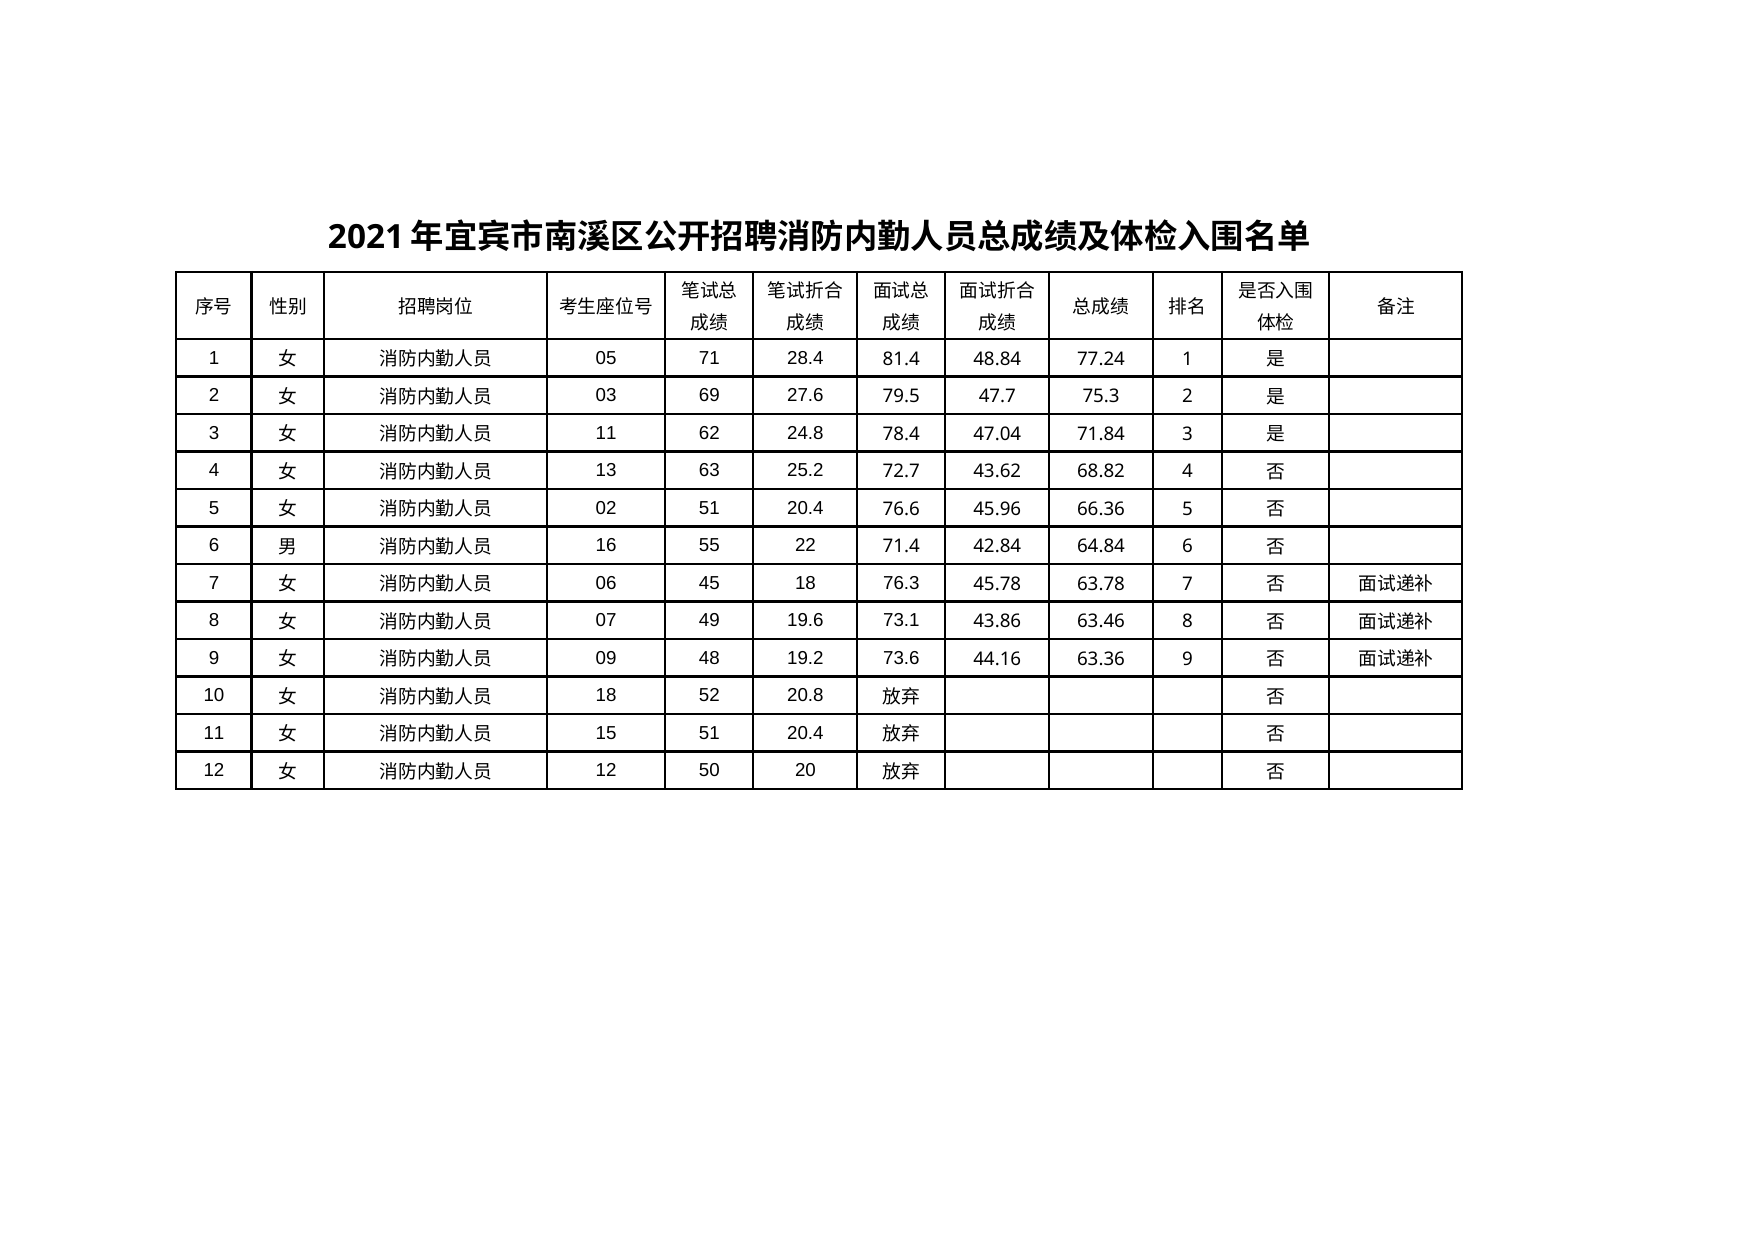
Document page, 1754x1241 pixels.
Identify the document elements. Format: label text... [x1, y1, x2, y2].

table_cell 45 [666, 565, 752, 600]
table_cell 55 [666, 528, 752, 563]
table_cell 3 [1154, 415, 1221, 450]
table_cell 07 [548, 603, 664, 638]
table_cell [1330, 415, 1461, 450]
table_cell 27.6 [754, 378, 856, 413]
table_cell 63 [666, 453, 752, 488]
table_cell 20.4 [754, 490, 856, 525]
table_cell 11 [177, 715, 250, 750]
table_cell 45.78 [946, 565, 1048, 600]
table_cell 备注 [1330, 273, 1461, 338]
table_cell 女 [253, 640, 323, 675]
table_cell 否 [1223, 753, 1328, 788]
table_cell 消防内勤人员 [325, 528, 546, 563]
table_cell 73.1 [858, 603, 944, 638]
table_cell [946, 678, 1048, 713]
table_cell 47.7 [946, 378, 1048, 413]
table_cell 放弃 [858, 715, 944, 750]
table_cell 女 [253, 715, 323, 750]
table_cell 面试递补 [1330, 640, 1461, 675]
table_cell 69 [666, 378, 752, 413]
table_cell 79.5 [858, 378, 944, 413]
table_cell 否 [1223, 490, 1328, 525]
table_cell 45.96 [946, 490, 1048, 525]
table_cell 12 [548, 753, 664, 788]
table_cell 19.2 [754, 640, 856, 675]
table_cell 女 [253, 603, 323, 638]
table_cell 72.7 [858, 453, 944, 488]
table_cell 78.4 [858, 415, 944, 450]
table_cell 面试折合成绩 [946, 273, 1048, 338]
table_cell 12 [177, 753, 250, 788]
table_cell 是 [1223, 415, 1328, 450]
table_cell 女 [253, 415, 323, 450]
table_cell 招聘岗位 [325, 273, 546, 338]
table_header 2021年宜宾市南溪区公开招聘消防内勤人员总成绩及体检入围名单 [176, 198, 1462, 271]
table_cell 女 [253, 678, 323, 713]
table_cell 女 [253, 565, 323, 600]
table_cell 47.04 [946, 415, 1048, 450]
table_cell 16 [548, 528, 664, 563]
table_cell 71 [666, 340, 752, 375]
table_cell 笔试折合成绩 [754, 273, 856, 338]
table_cell 76.3 [858, 565, 944, 600]
table_cell 考生座位号 [548, 273, 664, 338]
table_cell 28.4 [754, 340, 856, 375]
table_cell [1154, 715, 1221, 750]
table_cell 消防内勤人员 [325, 678, 546, 713]
table_cell 20.4 [754, 715, 856, 750]
table_cell 否 [1223, 715, 1328, 750]
table_cell 笔试总成绩 [666, 273, 752, 338]
table_cell 42.84 [946, 528, 1048, 563]
table_cell 48.84 [946, 340, 1048, 375]
table_cell 62 [666, 415, 752, 450]
table_cell 消防内勤人员 [325, 640, 546, 675]
table_cell 7 [1154, 565, 1221, 600]
table_cell 71.4 [858, 528, 944, 563]
table_cell 66.36 [1050, 490, 1152, 525]
table_cell 63.46 [1050, 603, 1152, 638]
table_cell 面试总成绩 [858, 273, 944, 338]
table_cell 51 [666, 490, 752, 525]
table_cell 64.84 [1050, 528, 1152, 563]
table_cell 48 [666, 640, 752, 675]
table_cell [1330, 340, 1461, 375]
table_cell 68.82 [1050, 453, 1152, 488]
table_cell 序号 [177, 273, 250, 338]
table_cell 女 [253, 753, 323, 788]
table_cell 7 [177, 565, 250, 600]
table_cell [1330, 715, 1461, 750]
table_cell 否 [1223, 528, 1328, 563]
table_cell 20 [754, 753, 856, 788]
table_cell 消防内勤人员 [325, 753, 546, 788]
table_cell 09 [548, 640, 664, 675]
table_cell 75.3 [1050, 378, 1152, 413]
table_cell 06 [548, 565, 664, 600]
table_cell [1330, 678, 1461, 713]
table_cell 9 [1154, 640, 1221, 675]
table_cell 女 [253, 378, 323, 413]
table_cell 消防内勤人员 [325, 603, 546, 638]
table_cell 排名 [1154, 273, 1221, 338]
table_cell 20.8 [754, 678, 856, 713]
table_cell [1050, 753, 1152, 788]
table_cell 22 [754, 528, 856, 563]
table_cell 52 [666, 678, 752, 713]
table_cell 否 [1223, 453, 1328, 488]
table_cell 50 [666, 753, 752, 788]
table_cell 5 [177, 490, 250, 525]
table_cell 18 [548, 678, 664, 713]
table_cell 63.78 [1050, 565, 1152, 600]
table_cell 10 [177, 678, 250, 713]
table_cell 49 [666, 603, 752, 638]
table_cell 4 [177, 453, 250, 488]
table_cell 面试递补 [1330, 603, 1461, 638]
table_cell 73.6 [858, 640, 944, 675]
table_cell [1330, 753, 1461, 788]
table_cell 1 [177, 340, 250, 375]
table_cell 8 [1154, 603, 1221, 638]
table_cell 是 [1223, 340, 1328, 375]
table_cell 放弃 [858, 753, 944, 788]
table_cell 3 [177, 415, 250, 450]
table_cell 消防内勤人员 [325, 453, 546, 488]
table_cell 9 [177, 640, 250, 675]
table_cell 81.4 [858, 340, 944, 375]
table_cell [946, 753, 1048, 788]
table_cell [1154, 678, 1221, 713]
table_cell 消防内勤人员 [325, 490, 546, 525]
table_cell 43.86 [946, 603, 1048, 638]
table_cell 11 [548, 415, 664, 450]
table_cell 24.8 [754, 415, 856, 450]
table_cell [1330, 528, 1461, 563]
table_cell 43.62 [946, 453, 1048, 488]
table_cell 6 [1154, 528, 1221, 563]
table_cell 放弃 [858, 678, 944, 713]
table_cell 8 [177, 603, 250, 638]
table_cell 02 [548, 490, 664, 525]
table_cell 否 [1223, 678, 1328, 713]
table_cell [1330, 378, 1461, 413]
table_cell 性别 [253, 273, 323, 338]
table_cell [1330, 490, 1461, 525]
table_cell 76.6 [858, 490, 944, 525]
table_cell 否 [1223, 640, 1328, 675]
table_cell 15 [548, 715, 664, 750]
table_cell [1330, 453, 1461, 488]
table_cell 2 [177, 378, 250, 413]
table_cell 5 [1154, 490, 1221, 525]
table_cell 女 [253, 340, 323, 375]
table_cell 51 [666, 715, 752, 750]
table_cell 13 [548, 453, 664, 488]
table_cell 44.16 [946, 640, 1048, 675]
table_cell 是否入围体检 [1223, 273, 1328, 338]
table_cell 03 [548, 378, 664, 413]
table_cell 4 [1154, 453, 1221, 488]
table_cell 女 [253, 453, 323, 488]
table_cell 71.84 [1050, 415, 1152, 450]
table_cell 男 [253, 528, 323, 563]
table_cell 女 [253, 490, 323, 525]
table_cell 面试递补 [1330, 565, 1461, 600]
table_cell 否 [1223, 603, 1328, 638]
table_cell 消防内勤人员 [325, 565, 546, 600]
table_cell 6 [177, 528, 250, 563]
table_cell 否 [1223, 565, 1328, 600]
table_cell 消防内勤人员 [325, 415, 546, 450]
table_cell [1154, 753, 1221, 788]
table_cell 63.36 [1050, 640, 1152, 675]
table_cell 消防内勤人员 [325, 715, 546, 750]
table_cell 19.6 [754, 603, 856, 638]
table_cell 18 [754, 565, 856, 600]
table_cell 25.2 [754, 453, 856, 488]
table_cell 是 [1223, 378, 1328, 413]
table_cell 2 [1154, 378, 1221, 413]
table_cell [1050, 678, 1152, 713]
table_cell 总成绩 [1050, 273, 1152, 338]
table_cell 消防内勤人员 [325, 378, 546, 413]
table_cell 消防内勤人员 [325, 340, 546, 375]
table_cell 1 [1154, 340, 1221, 375]
table_cell 77.24 [1050, 340, 1152, 375]
table_cell [946, 715, 1048, 750]
table_cell [1050, 715, 1152, 750]
table_cell 05 [548, 340, 664, 375]
